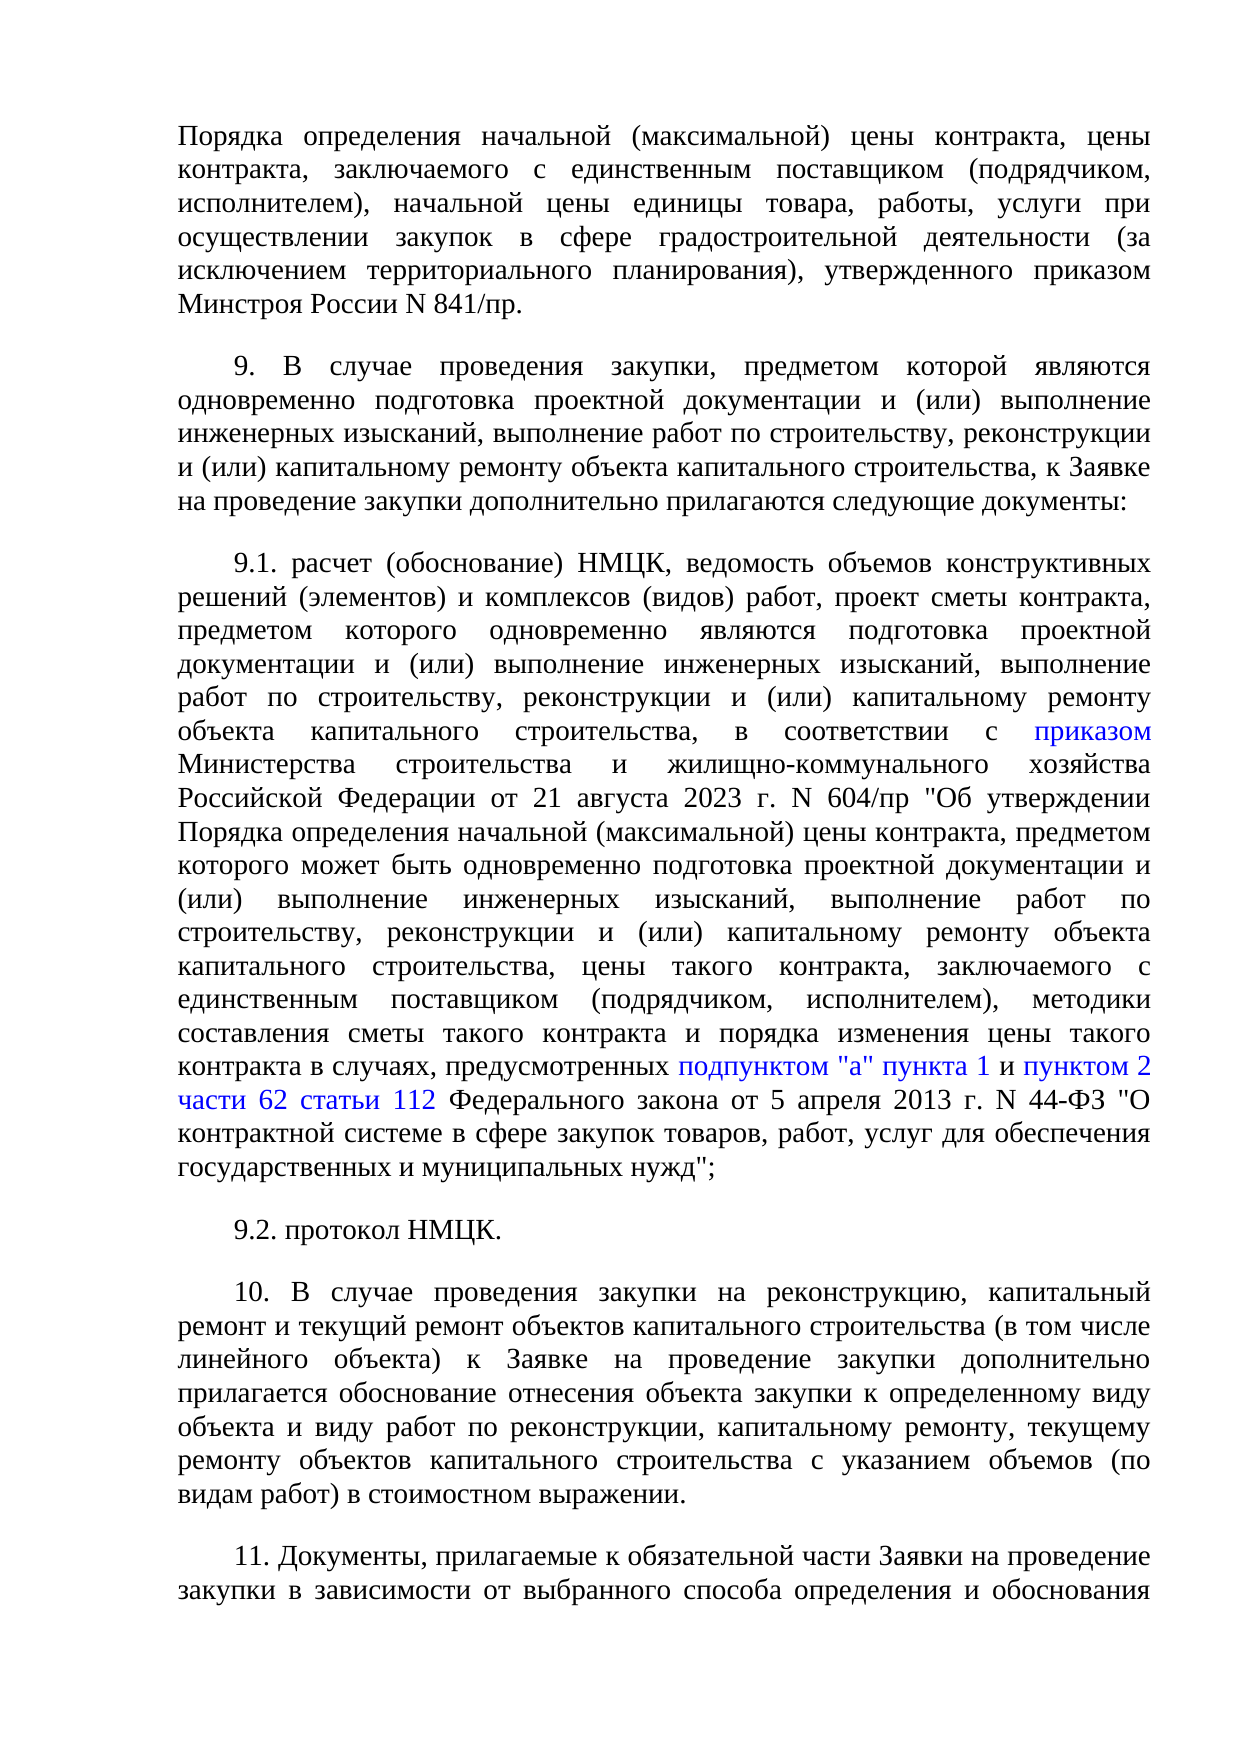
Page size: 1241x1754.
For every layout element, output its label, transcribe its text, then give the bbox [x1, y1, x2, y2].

text 9.2. протокол НМЦК. [177, 1212, 1152, 1245]
text 9.1. расчет (обоснование) НМЦК, ведомость объемов конструктивных решений (элементов) и комплексов (видов) работ, проект сметы контракта, предметом которого одновременно являются подготовка проектной документации и (или) выполнение инженерных изысканий, выполнение работ по строительству, реконструкции и (или) капитальному ремонту объекта капитального строительства, в соответствии с приказом Министерства строительства и жилищно-коммунального хозяйства Российской Федерации от 21 августа 2023 г. N 604/пр "Об утверждении Порядка определения начальной (максимальной) цены контракта, предметом которого может быть одновременно подготовка проектной документации и (или) выполнение инженерных изысканий, выполнение работ по строительству, реконструкции и (или) капитальному ремонту объекта капитального строительства, цены такого контракта, заключаемого с единственным поставщиком (подрядчиком, исполнителем), методики составления сметы такого контракта и порядка изменения цены такого контракта в случаях, предусмотренных подпунктом "а" пункта 1 и пунктом 2 части 62 статьи 112 Федерального закона от 5 апреля 2013 г. N 44-ФЗ "О контрактной системе в сфере закупок товаров, работ, услуг для обеспечения государственных и муниципальных нужд"; [177, 545, 1152, 1183]
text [177, 118, 1152, 319]
text 9. В случае проведения закупки, предметом которой являются одновременно подготовка проектной документации и (или) выполнение инженерных изысканий, выполнение работ по строительству, реконструкции и (или) капитальному ремонту объекта капитального строительства, к Заявке на проведение закупки дополнительно прилагаются следующие документы: [177, 348, 1152, 516]
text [177, 1538, 1152, 1606]
text 10. В случае проведения закупки на реконструкцию, капитальный ремонт и текущий ремонт объектов капитального строительства (в том числе линейного объекта) к Заявке на проведение закупки дополнительно прилагается обоснование отнесения объекта закупки к определенному виду объекта и виду работ по реконструкции, капитальному ремонту, текущему ремонту объектов капитального строительства с указанием объемов (по видам работ) в стоимостном выражении. [177, 1274, 1152, 1509]
